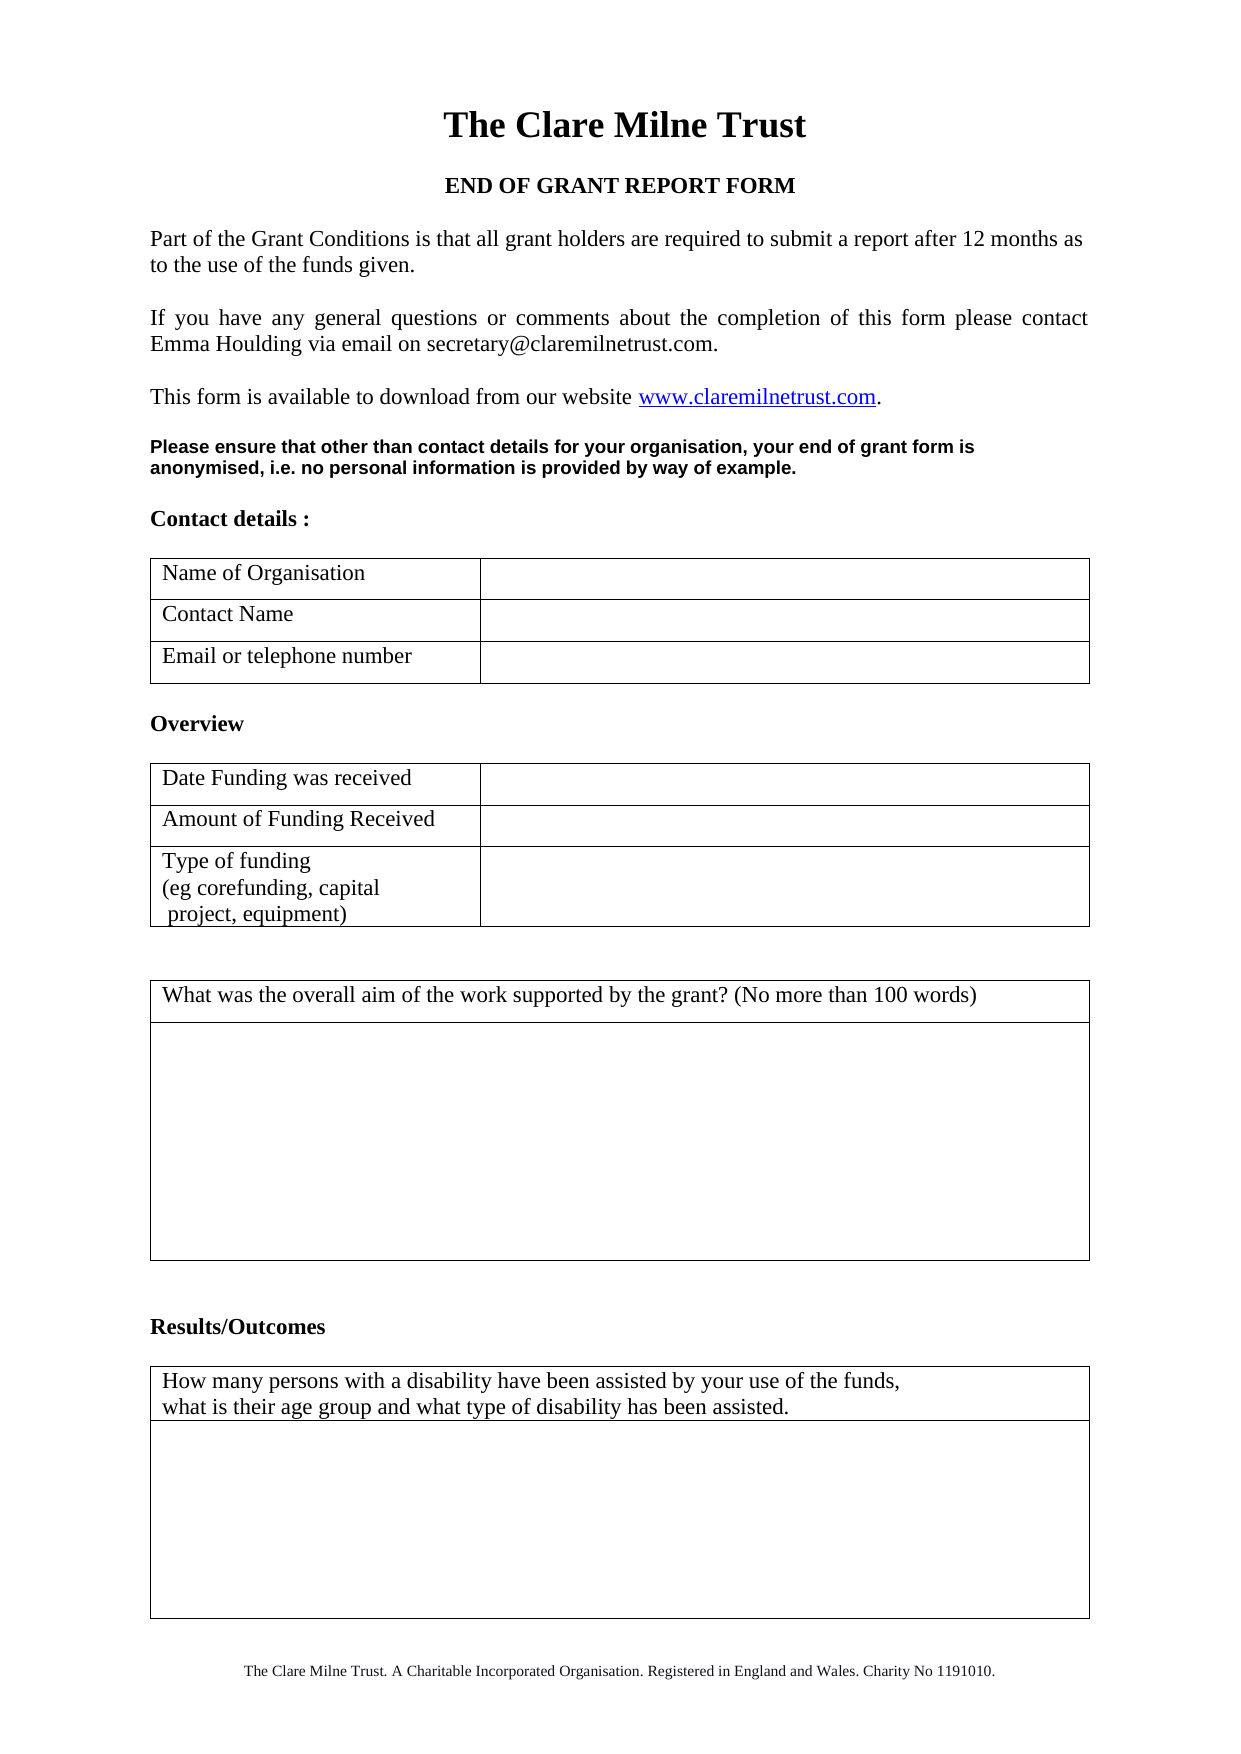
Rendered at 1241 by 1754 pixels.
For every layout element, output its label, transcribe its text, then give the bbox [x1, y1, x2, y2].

text Results/Outcomes [150, 1313, 1090, 1340]
table_cell [481, 642, 1089, 683]
table_cell [481, 847, 1089, 926]
table_header [481, 764, 1089, 804]
text If you have any general questions or comments about the completion of this form please contact Emma Houlding via email on secretary@claremilnetrust.com. [150, 304, 1090, 356]
text END OF GRANT REPORT FORM [150, 172, 1090, 198]
table_header How many persons with a disability have been assisted by your use of the funds, what is their age group and what type of disability has been assisted. [151, 1367, 1089, 1420]
table_cell Amount of Funding Received [151, 806, 480, 846]
table_cell Type of funding (eg corefunding, capital project, equipment) [151, 847, 480, 926]
table_header Name of Organisation [151, 559, 480, 599]
table_cell [151, 1023, 1089, 1259]
text The Clare Milne Trust [150, 102, 1090, 146]
table_header What was the overall aim of the work supported by the grant? (No more than 100 words) [151, 981, 1089, 1022]
text Part of the Grant Conditions is that all grant holders are required to submit a report after 12 months as to the use of the funds given. [150, 225, 1090, 277]
table_cell Email or telephone number [151, 642, 480, 683]
table_cell [481, 600, 1089, 641]
table_header [481, 559, 1089, 599]
text Overview [150, 710, 1090, 736]
text Please ensure that other than contact details for your organisation, your end of grant form is anonymised, i.e. no personal information is provided by way of example. [150, 436, 1090, 479]
text Contact details : [150, 505, 1090, 531]
table_cell [151, 1421, 1089, 1618]
table_cell [481, 806, 1089, 846]
table_header Date Funding was received [151, 764, 480, 804]
table_cell Contact Name [151, 600, 480, 641]
text This form is available to download from our website www.claremilnetrust.com. [150, 383, 1090, 409]
